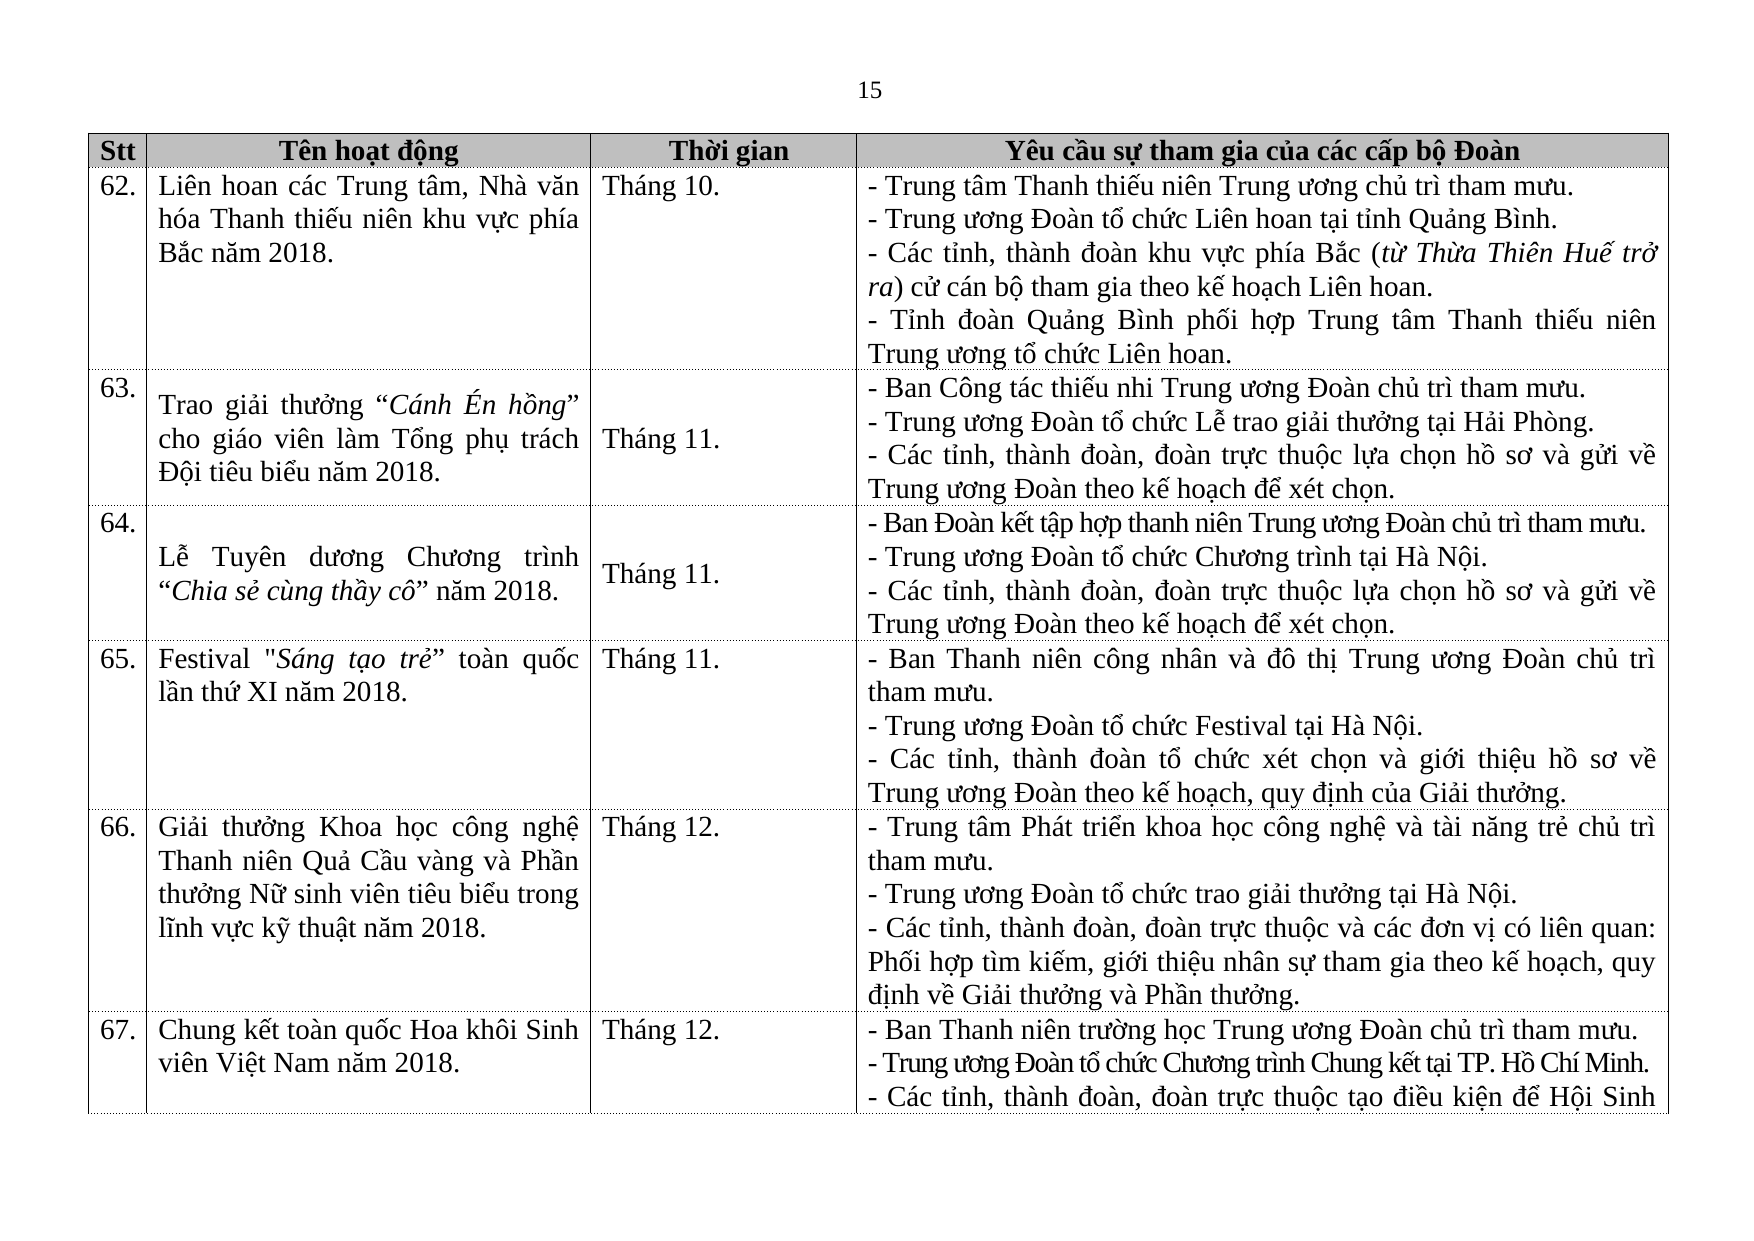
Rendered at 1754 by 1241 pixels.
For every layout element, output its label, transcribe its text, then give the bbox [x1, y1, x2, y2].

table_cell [857, 1011, 1668, 1112]
table_cell [89, 640, 146, 808]
table_cell [89, 167, 146, 369]
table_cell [147, 1011, 590, 1112]
table_cell [89, 1011, 146, 1112]
table_cell Giải thưởng Khoa học công nghệ Thanh niên Quả Cầu vàng và Phần thưởng Nữ sinh viên tiêu biểu trong lĩnh vực kỹ thuật năm 2018. [147, 809, 590, 1011]
table_cell Tháng 11. [591, 640, 856, 808]
table_header Yêu cầu sự tham gia của các cấp bộ Đoàn [857, 134, 1668, 167]
table_header Stt [89, 134, 146, 167]
table_cell Festival "Sáng tạo trẻ” toàn quốc lần thứ XI năm 2018. [147, 640, 590, 808]
table_cell Lễ Tuyên dương Chương trình “Chia sẻ cùng thầy cô” năm 2018. [147, 505, 590, 640]
table_cell Tháng 10. [591, 167, 856, 369]
table_cell Trao giải thưởng “Cánh Én hồng” cho giáo viên làm Tổng phụ trách Đội tiêu biểu năm 2018. [147, 369, 590, 504]
table_cell [89, 505, 146, 640]
table_cell - Ban Đoàn kết tập hợp thanh niên Trung ương Đoàn chủ trì tham mưu. - Trung ương Đoàn tổ chức Chương trình tại Hà Nội. - Các tỉnh, thành đoàn, đoàn trực thuộc lựa chọn hồ sơ và gửi về Trung ương Đoàn theo kế hoạch để xét chọn. [857, 505, 1668, 640]
table_cell - Trung tâm Phát triển khoa học công nghệ và tài năng trẻ chủ trì tham mưu. - Trung ương Đoàn tổ chức trao giải thưởng tại Hà Nội. - Các tỉnh, thành đoàn, đoàn trực thuộc và các đơn vị có liên quan: Phối hợp tìm kiếm, giới thiệu nhân sự tham gia theo kế hoạch, quy định về Giải thưởng và Phần thưởng. [857, 809, 1668, 1011]
table_header Tên hoạt động [147, 134, 590, 167]
table_cell Tháng 12. [591, 809, 856, 1011]
table_header Thời gian [591, 134, 856, 167]
table_cell Tháng 12. [591, 1011, 856, 1112]
table_cell - Ban Thanh niên công nhân và đô thị Trung ương Đoàn chủ trì tham mưu. - Trung ương Đoàn tổ chức Festival tại Hà Nội. - Các tỉnh, thành đoàn tổ chức xét chọn và giới thiệu hồ sơ về Trung ương Đoàn theo kế hoạch, quy định của Giải thưởng. [857, 640, 1668, 808]
table_cell Liên hoan các Trung tâm, Nhà văn hóa Thanh thiếu niên khu vực phía Bắc năm 2018. [147, 167, 590, 369]
table_cell Tháng 11. [591, 369, 856, 504]
table_cell Tháng 11. [591, 505, 856, 640]
table_cell - Ban Công tác thiếu nhi Trung ương Đoàn chủ trì tham mưu. - Trung ương Đoàn tổ chức Lễ trao giải thưởng tại Hải Phòng. - Các tỉnh, thành đoàn, đoàn trực thuộc lựa chọn hồ sơ và gửi về Trung ương Đoàn theo kế hoạch để xét chọn. [857, 369, 1668, 504]
table_cell [89, 809, 146, 1011]
table_cell [89, 369, 146, 504]
table_cell - Trung tâm Thanh thiếu niên Trung ương chủ trì tham mưu. - Trung ương Đoàn tổ chức Liên hoan tại tỉnh Quảng Bình. - Các tỉnh, thành đoàn khu vực phía Bắc (từ Thừa Thiên Huế trở ra) cử cán bộ tham gia theo kế hoạch Liên hoan. - Tỉnh đoàn Quảng Bình phối hợp Trung tâm Thanh thiếu niên Trung ương tổ chức Liên hoan. [857, 167, 1668, 369]
